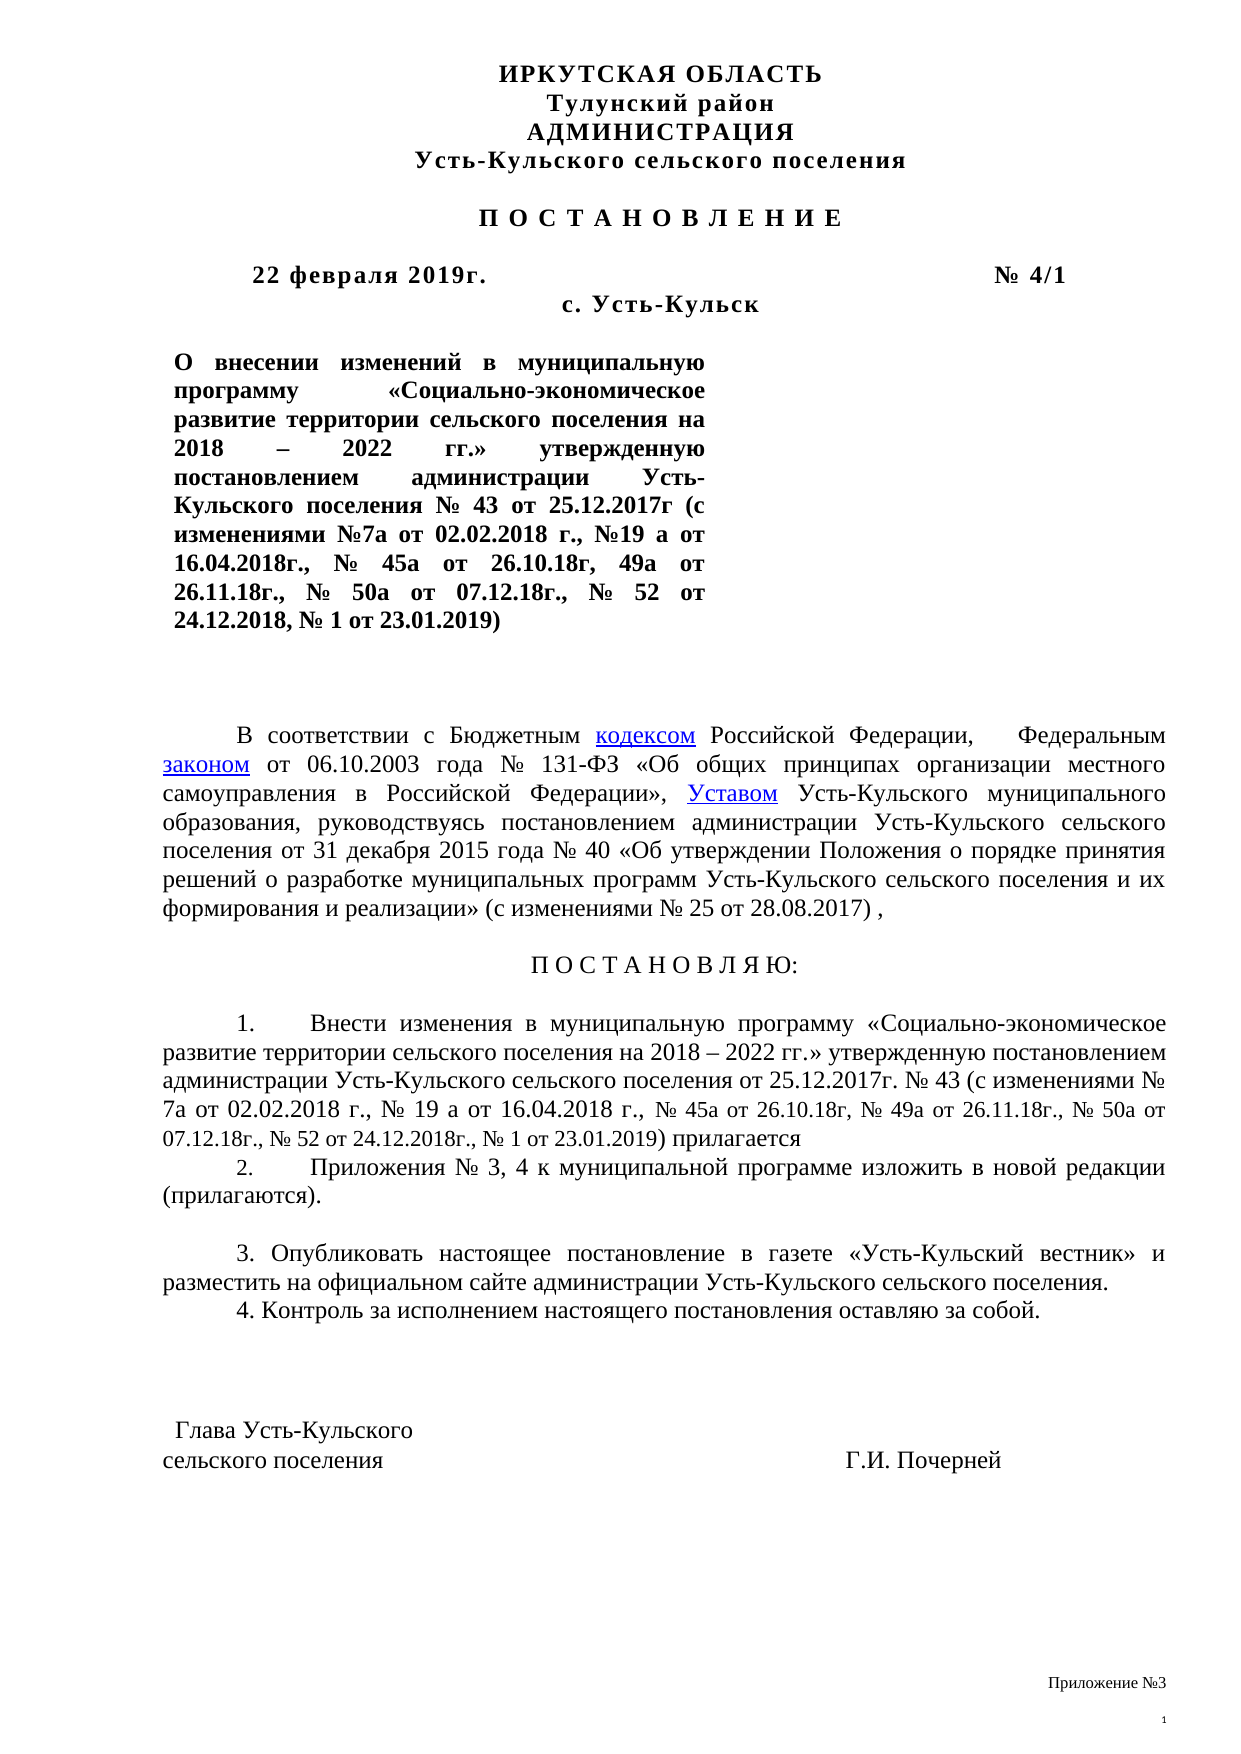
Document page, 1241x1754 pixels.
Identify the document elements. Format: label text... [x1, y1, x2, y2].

text П О С Т А Н О В Л Я Ю: [162, 950, 1166, 979]
text 4. Контроль за исполнением настоящего постановления оставляю за собой. [162, 1295, 1166, 1324]
text В соответствии с Бюджетным кодексом Российской Федерации, Федеральным законом от 06.10.2003 года № 131-ФЗ «Об общих принципах организации местного самоуправления в Российской Федерации», Уставом Усть-Кульского муниципального образования, руководствуясь постановлением администрации Усть-Кульского сельского поселения от 31 декабря 2015 года № 40 «Об утверждении Положения о порядке принятия решений о разработке муниципальных программ Усть-Кульского сельского поселения и их формирования и реализации» (с изменениями № 25 от 28.08.2017) , [162, 720, 1166, 922]
list Внести изменения в муниципальную программу «Социально-экономическое развитие территории сельского поселения на 2018 – 2022 гг.» утвержденную постановлением администрации Усть-Кульского сельского поселения от 25.12.2017г. № 43 (с изменениями № 7а от 02.02.2018 г., № 19 а от 16.04.2018 г., № 45а от 26.10.18г, № 49а от 26.11.18г., № 50а от 07.12.18г., № 52 от 24.12.2018г., № 1 от 23.01.2019) прилагается [162, 1008, 1166, 1152]
list Приложения № 3, 4 к муниципальной программе изложить в новой редакции (прилагаются). [162, 1152, 1166, 1209]
text 3. Опубликовать настоящее постановление в газете «Усть-Кульский вестник» и разместить на официальном сайте администрации Усть-Кульского сельского поселения. [162, 1238, 1166, 1295]
table_header ИРКУТСКАЯ ОБЛАСТЬ Тулунский район АДМИНИСТРАЦИЯ Усть-Кульского сельского поселения П О С Т А Н О В Л Е Н И Е 22 февраля 2019г. № 4/1 с. Усть-Кульск О внесении изменений в муниципальную программу «Социально-экономическое развитие территории сельского поселения на 2018 – 2022 гг.» утвержденную постановлением администрации Усть-Кульского поселения № 43 от 25.12.2017г (с изменениями №7а от 02.02.2018 г., №19 а от 16.04.2018г., № 45а от 26.10.18г, 49а от 26.11.18г., № 50а от 07.12.18г., № 52 от 24.12.2018, № 1 от 23.01.2019) [163, 59, 1158, 634]
text Глава Усть-Кульского сельского поселения Г.И. Почерней [162, 1416, 1166, 1474]
text Приложение №3 [162, 1673, 1166, 1692]
